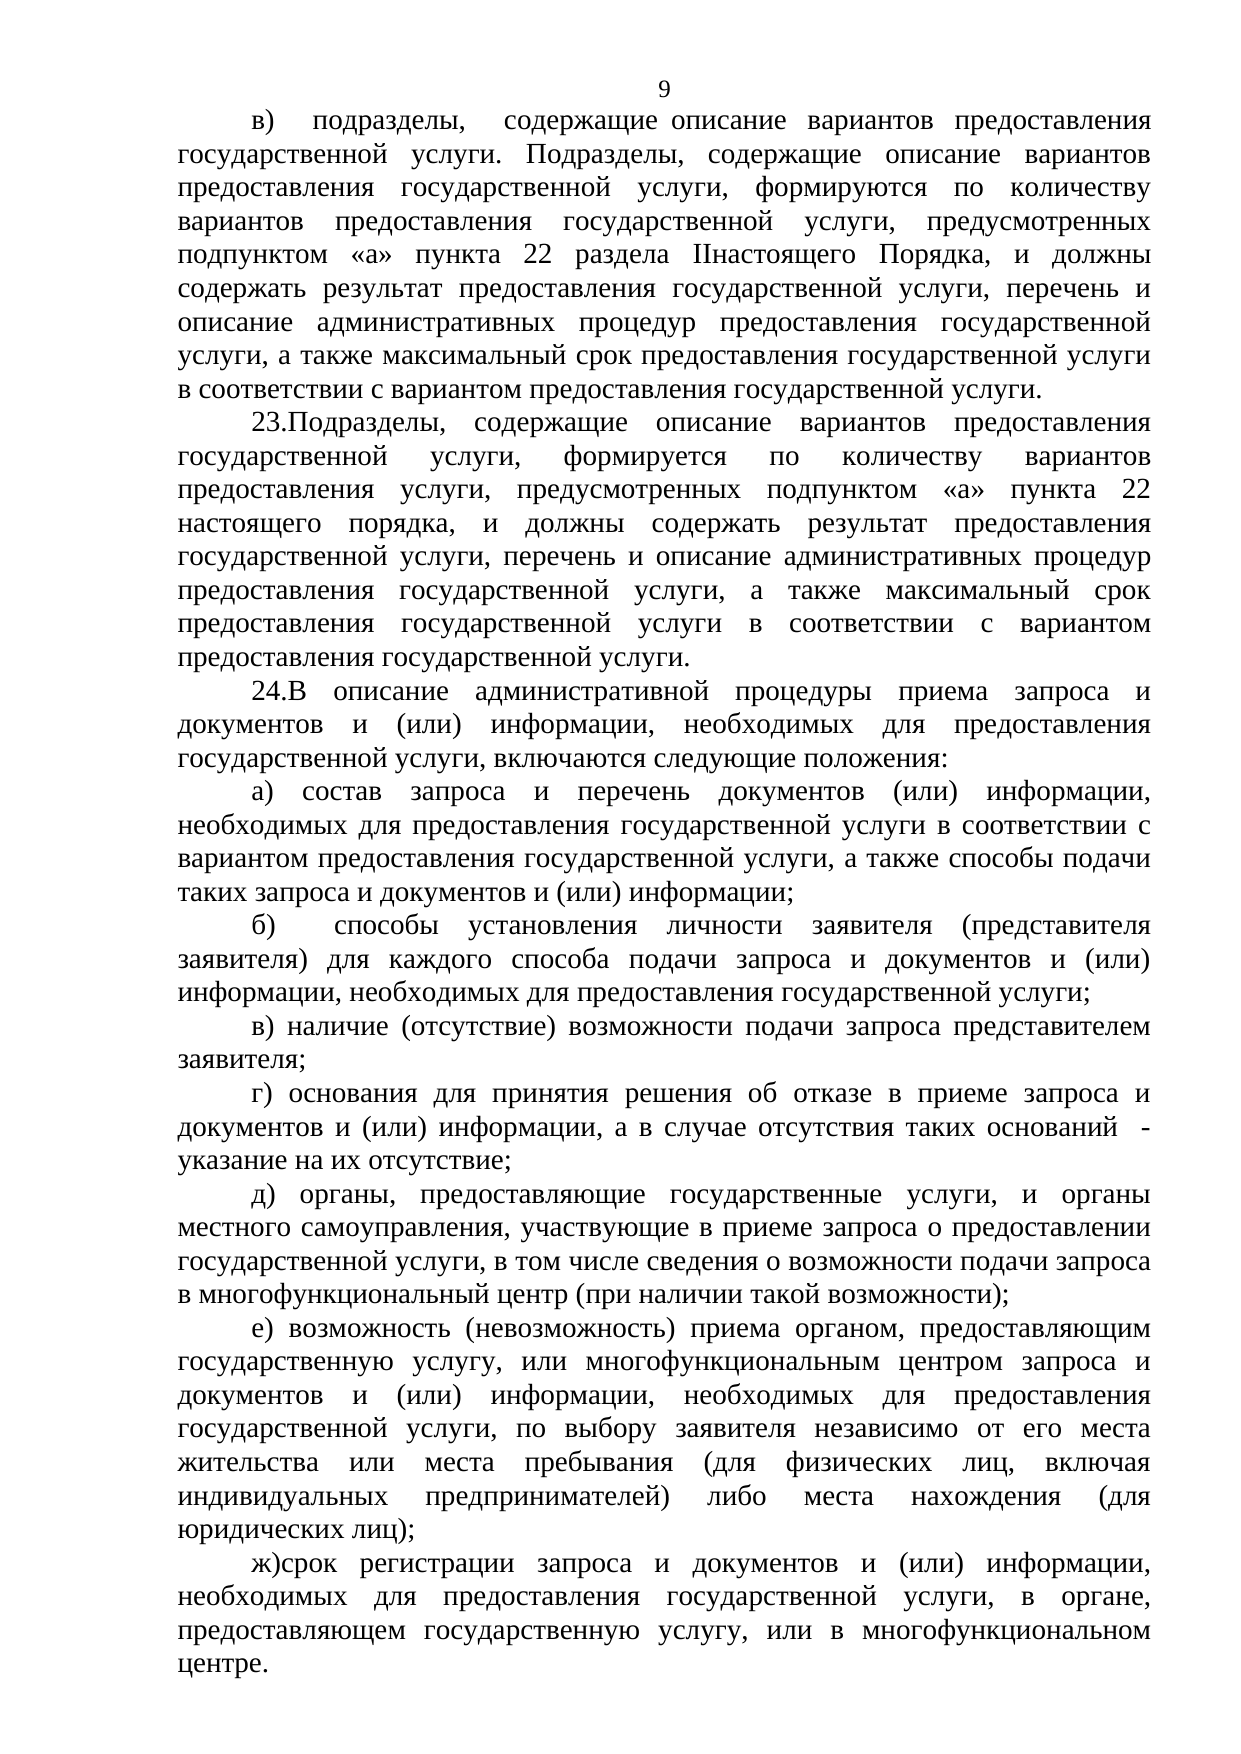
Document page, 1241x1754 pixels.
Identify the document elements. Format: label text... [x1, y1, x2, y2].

text в) наличие (отсутствие) возможности подачи запроса представителем заявителя; [177, 1008, 1152, 1075]
text а) состав запроса и перечень документов (или) информации, необходимых для предоставления государственной услуги в соответствии с вариантом предоставления государственной услуги, а также способы подачи таких запроса и документов и (или) информации; [177, 773, 1152, 907]
text в) подразделы, содержащие описание вариантов предоставления государственной услуги. Подразделы, содержащие описание вариантов предоставления государственной услуги, формируются по количеству вариантов предоставления государственной услуги, предусмотренных подпунктом «а» пункта 22 раздела IIнастоящего Порядка, и должны содержать результат предоставления государственной услуги, перечень и описание административных процедур предоставления государственной услуги, а также максимальный срок предоставления государственной услуги в соответствии с вариантом предоставления государственной услуги. [177, 102, 1152, 404]
text ж)срок регистрации запроса и документов и (или) информации, необходимых для предоставления государственной услуги, в органе, предоставляющем государственную услугу, или в многофункциональном центре. [177, 1545, 1152, 1679]
text б) способы установления личности заявителя (представителя заявителя) для каждого способа подачи запроса и документов и (или) информации, необходимых для предоставления государственной услуги; [177, 907, 1152, 1008]
text 23.Подразделы, содержащие описание вариантов предоставления государственной услуги, формируется по количеству вариантов предоставления услуги, предусмотренных подпунктом «а» пункта 22 настоящего порядка, и должны содержать результат предоставления государственной услуги, перечень и описание административных процедур предоставления государственной услуги, а также максимальный срок предоставления государственной услуги в соответствии с вариантом предоставления государственной услуги. [177, 404, 1152, 673]
text 24.В описание административной процедуры приема запроса и документов и (или) информации, необходимых для предоставления государственной услуги, включаются следующие положения: [177, 673, 1152, 773]
text д) органы, предоставляющие государственные услуги, и органы местного самоуправления, участвующие в приеме запроса о предоставлении государственной услуги, в том числе сведения о возможности подачи запроса в многофункциональный центр (при наличии такой возможности); [177, 1176, 1152, 1310]
text е) возможность (невозможность) приема органом, предоставляющим государственную услугу, или многофункциональным центром запроса и документов и (или) информации, необходимых для предоставления государственной услуги, по выбору заявителя независимо от его места жительства или места пребывания (для физических лиц, включая индивидуальных предпринимателей) либо места нахождения (для юридических лиц); [177, 1310, 1152, 1545]
text г) основания для принятия решения об отказе в приеме запроса и документов и (или) информации, а в случае отсутствия таких оснований - указание на их отсутствие; [177, 1075, 1152, 1176]
